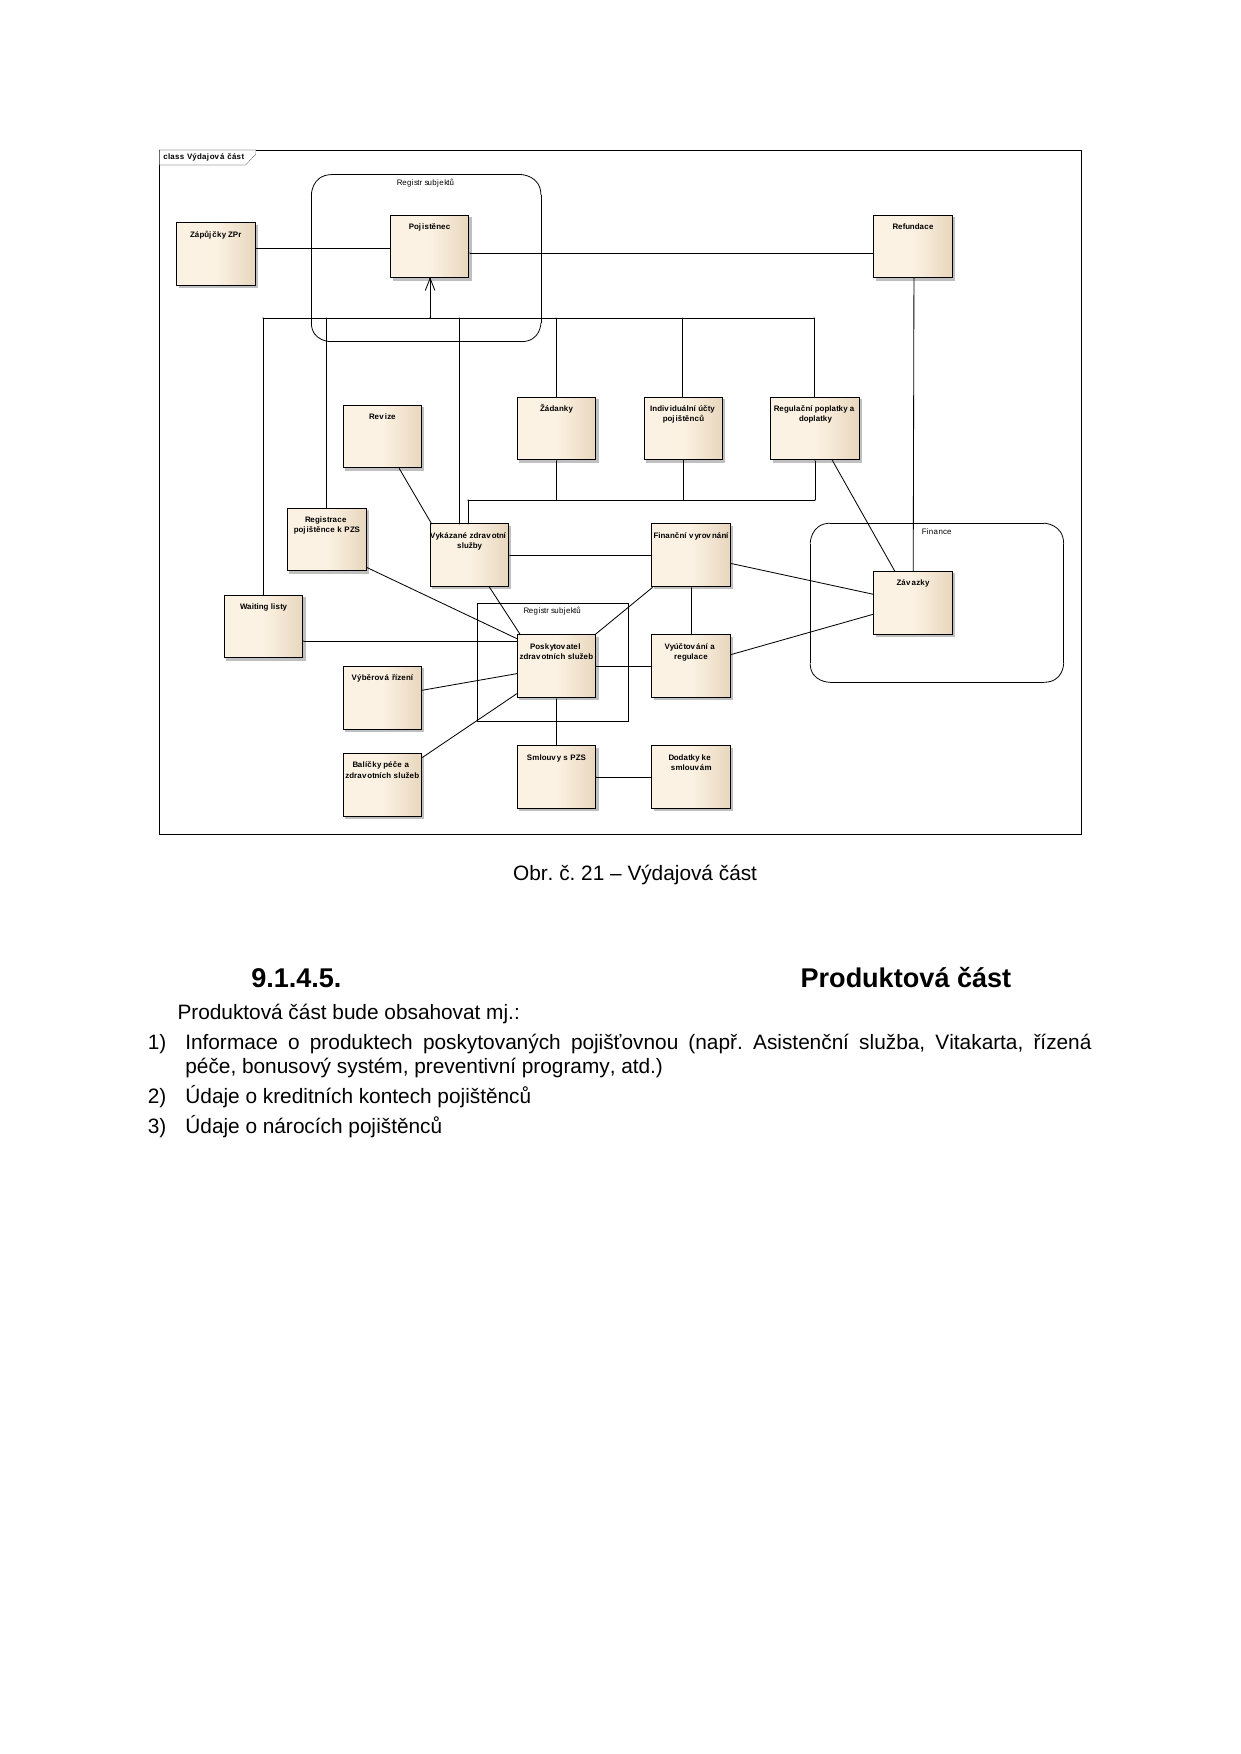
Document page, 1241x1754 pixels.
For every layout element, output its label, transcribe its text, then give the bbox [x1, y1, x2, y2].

text Obr. č. 21 – Výdajová část [148, 861, 1093, 885]
text Produktová část bude obsahovat mj.: [148, 999, 1093, 1023]
list Údaje o nárocích pojištěnců [148, 1114, 1093, 1138]
list Údaje o kreditních kontech pojištěnců [148, 1084, 1093, 1108]
text Produktová část [251, 962, 1093, 993]
list Informace o produktech poskytovaných pojišťovnou (např. Asistenční služba, Vitakarta, řízená péče, bonusový systém, preventivní programy, atd.) [148, 1030, 1093, 1078]
